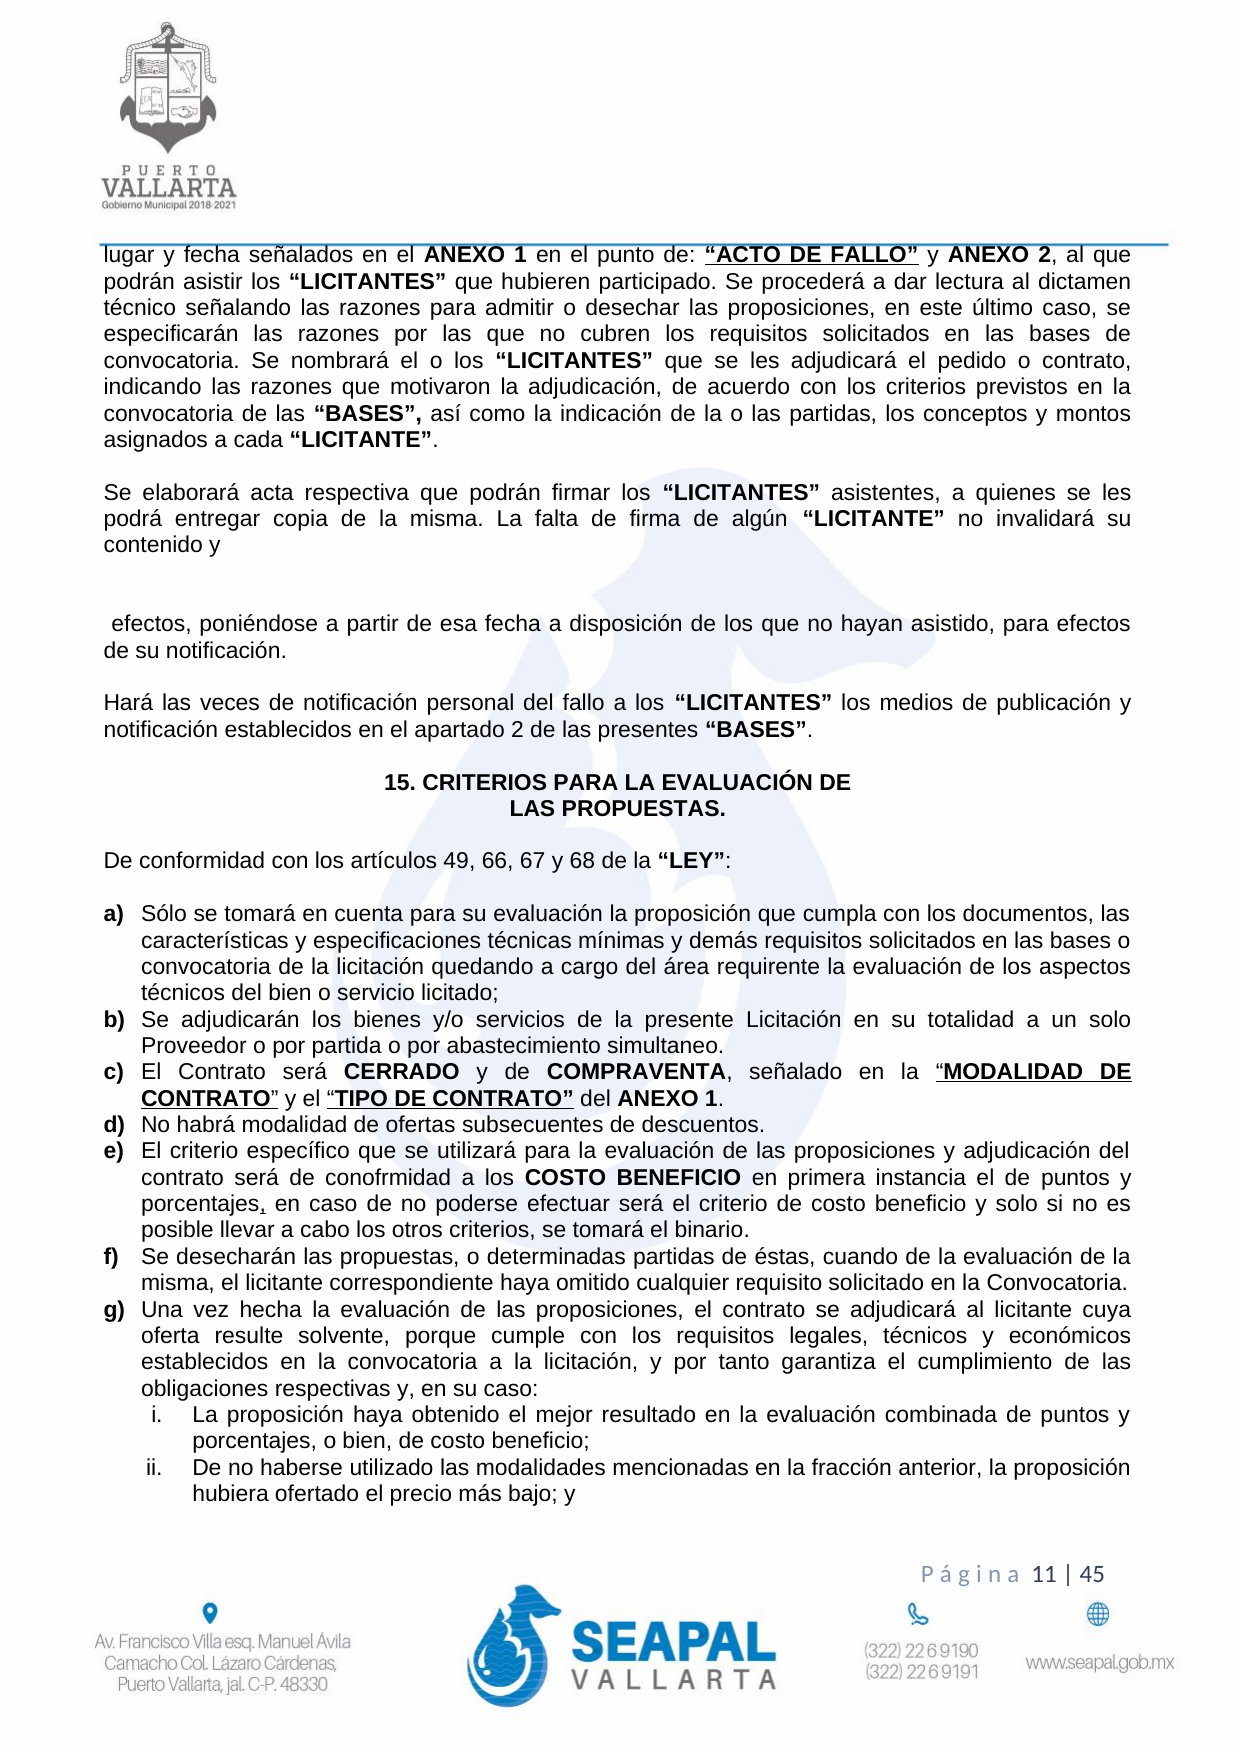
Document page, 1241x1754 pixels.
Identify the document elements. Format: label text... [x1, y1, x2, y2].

picture [0, 0, 1241, 1750]
text Hará las veces de notificación personal del fallo a los “LICITANTES” los medios de publicación y notificación establecidos en el apartado 2 de las presentes “BASES”. [103, 689, 1132, 742]
text De conformidad con los artículos 49, 66, 67 y 68 de la “LEY”: [103, 847, 1132, 874]
list La proposición haya obtenido el mejor resultado en la evaluación combinada de puntos y porcentajes, o bien, de costo beneficio; [162, 1401, 1132, 1454]
list De no haberse utilizado las modalidades mencionadas en la fracción anterior, la proposición hubiera ofertado el precio más bajo; y [162, 1454, 1132, 1506]
text Se elaborará acta respectiva que podrán firmar los “LICITANTES” asistentes, a quienes se les podrá entregar copia de la misma. La falta de firma de algún “LICITANTE” no invalidará su contenido y [103, 478, 1132, 558]
list El criterio específico que se utilizará para la evaluación de las proposiciones y adjudicación del contrato será de conofrmidad a los COSTO BENEFICIO en primera instancia el de puntos y porcentajes, en caso de no poderse efectuar será el criterio de costo beneficio y solo si no es posible llevar a cabo los otros criterios, se tomará el binario. [103, 1137, 1132, 1243]
text 15. CRITERIOS PARA LA EVALUACIÓN DE [103, 768, 1132, 795]
list Una vez hecha la evaluación de las proposiciones, el contrato se adjudicará al licitante cuya oferta resulte solvente, porque cumple con los requisitos legales, técnicos y económicos establecidos en la convocatoria a la licitación, y por tanto garantiza el cumplimiento de las obligaciones respectivas y, en su caso: [103, 1296, 1132, 1401]
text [103, 241, 1132, 452]
text efectos, poniéndose a partir de esa fecha a disposición de los que no hayan asistido, para efectos de su notificación. [103, 610, 1132, 663]
text LAS PROPUESTAS. [103, 795, 1132, 821]
list Se adjudicarán los bienes y/o servicios de la presente Licitación en su totalidad a un solo Proveedor o por partida o por abastecimiento simultaneo. [103, 1006, 1132, 1058]
list Sólo se tomará en cuenta para su evaluación la proposición que cumpla con los documentos, las características y especificaciones técnicas mínimas y demás requisitos solicitados en las bases o convocatoria de la licitación quedando a cargo del área requirente la evaluación de los aspectos técnicos del bien o servicio licitado; [103, 900, 1132, 1006]
list No habrá modalidad de ofertas subsecuentes de descuentos. [103, 1111, 1132, 1137]
list Se desecharán las propuestas, o determinadas partidas de éstas, cuando de la evaluación de la misma, el licitante correspondiente haya omitido cualquier requisito solicitado en la Convocatoria. [103, 1243, 1132, 1296]
list El Contrato será CERRADO y de COMPRAVENTA, señalado en la “MODALIDAD DE CONTRATO” y el “TIPO DE CONTRATO” del ANEXO 1. [103, 1058, 1132, 1111]
